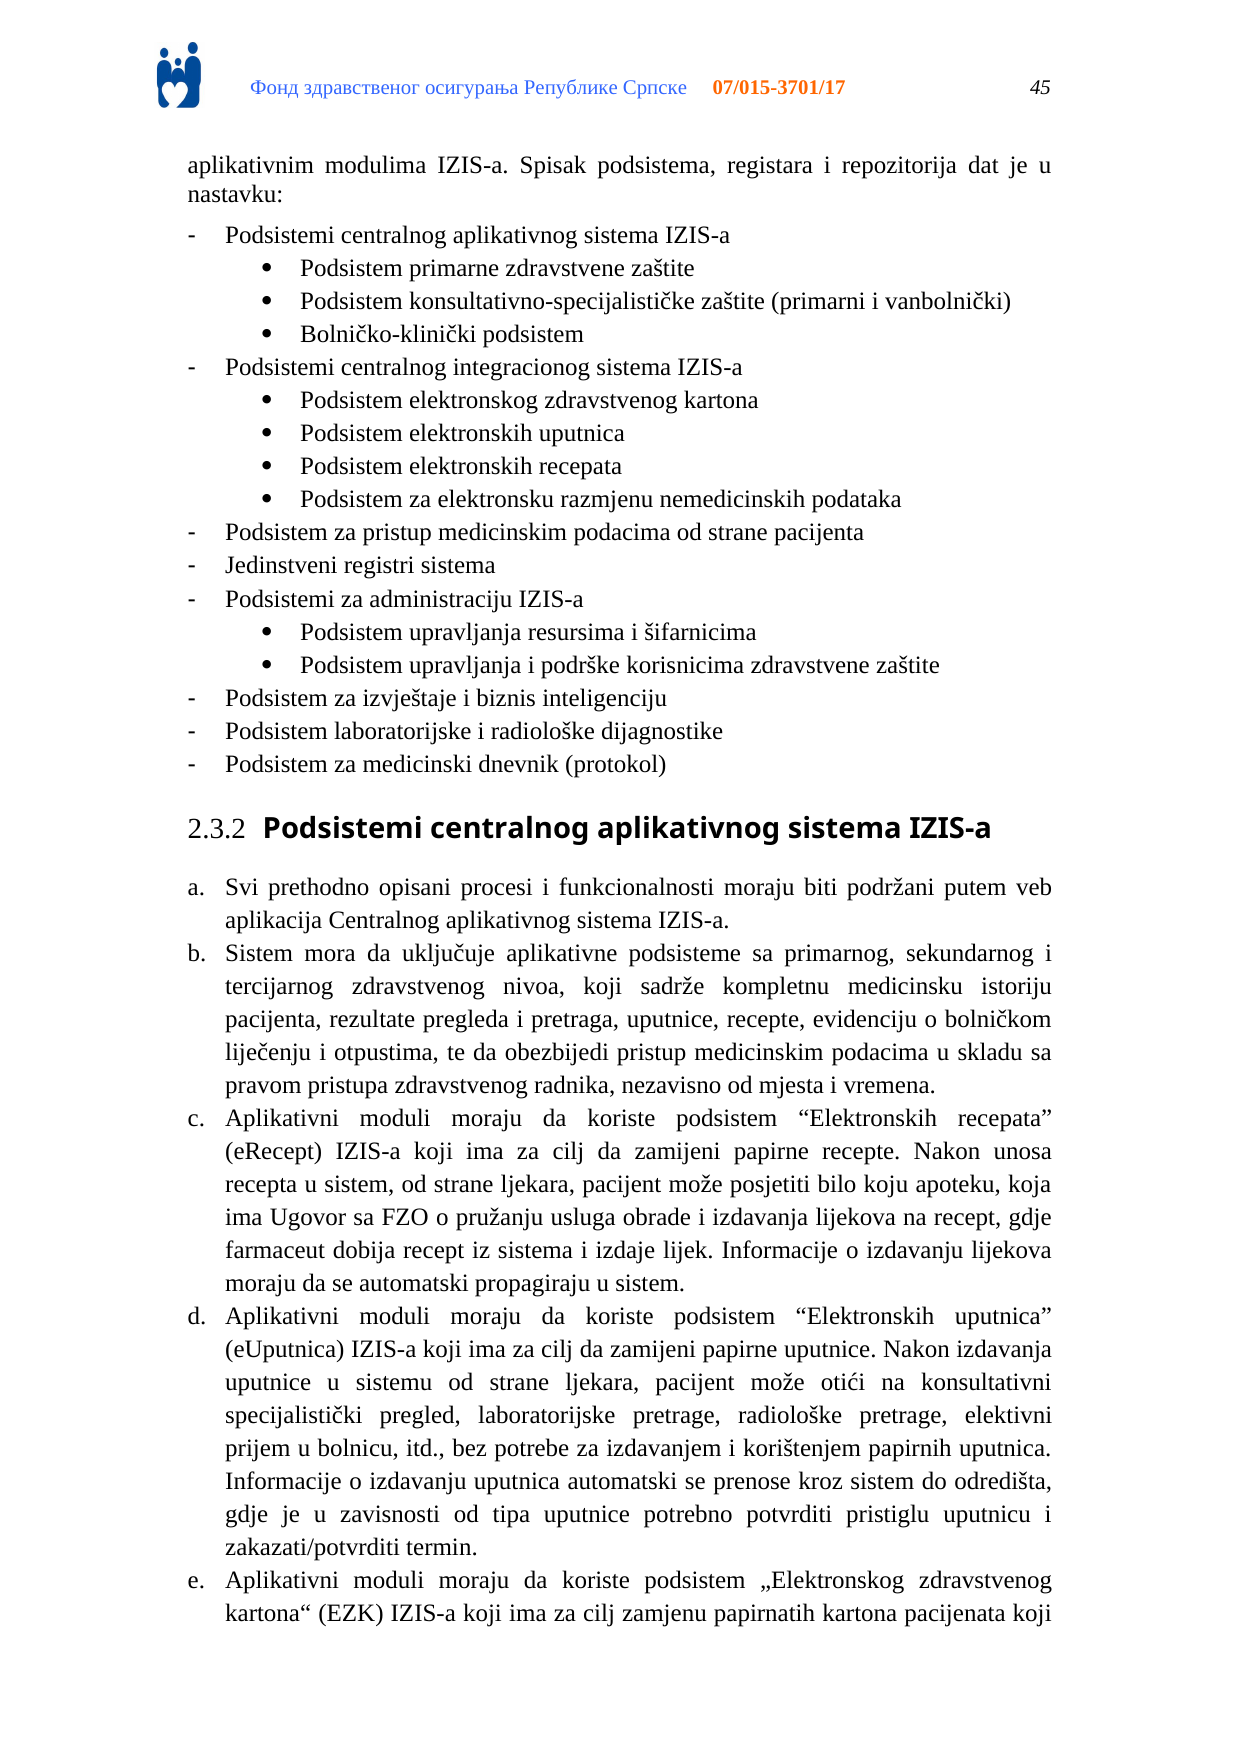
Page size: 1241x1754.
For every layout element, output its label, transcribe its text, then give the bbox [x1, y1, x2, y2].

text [187, 150, 1053, 207]
list Podsistem za izvještaje i biznis inteligenciju [187, 683, 1053, 712]
list Podsistem upravljanja resursima i šifarnicima [262, 617, 1053, 646]
list Podsistem laboratorijske i radiološke dijagnostike [187, 716, 1053, 745]
list Podsistem elektronskog zdravstvenog kartona [262, 385, 1053, 414]
list Aplikativni moduli moraju da koriste podsistem “Elektronskih recepata” (eRecept) IZIS-a koji ima za cilj da zamijeni papirne recepte. Nakon unosa recepta u sistem, od strane ljekara, pacijent može posjetiti bilo koju apoteku, koja ima Ugovor sa FZO o pružanju usluga obrade i izdavanja lijekova na recept, gdje farmaceut dobija recept iz sistema i izdaje lijek. Informacije o izdavanju lijekova moraju da se automatski propagiraju u sistem. [187, 1103, 1053, 1297]
list Podsistem upravljanja i podrške korisnicima zdravstvene zaštite [262, 650, 1053, 678]
list Podsistemi centralnog integracionog sistema IZIS-a [187, 352, 1053, 381]
list Podsistem za pristup medicinskim podacima od strane pacijenta [187, 517, 1053, 546]
list Podsistem elektronskih recepata [262, 451, 1053, 480]
list Podsistemi centralnog aplikativnog sistema IZIS-a [187, 220, 1053, 249]
list Bolničko-klinički podsistem [262, 319, 1053, 348]
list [187, 1565, 1053, 1627]
list Svi prethodno opisani procesi i funkcionalnosti moraju biti podržani putem veb aplikacija Centralnog aplikativnog sistema IZIS-a. [187, 872, 1053, 934]
list Jedinstveni registri sistema [187, 551, 1053, 579]
list Aplikativni moduli moraju da koriste podsistem “Elektronskih uputnica” (eUputnica) IZIS-a koji ima za cilj da zamijeni papirne uputnice. Nakon izdavanja uputnice u sistemu od strane ljekara, pacijent može otići na konsultativni specijalistički pregled, laboratorijske pretrage, radiološke pretrage, elektivni prijem u bolnicu, itd., bez potrebe za izdavanjem i korištenjem papirnih uputnica. Informacije o izdavanju uputnica automatski se prenose kroz sistem do odredišta, gdje je u zavisnosti od tipa uputnice potrebno potvrditi pristiglu uputnicu i zakazati/potvrditi termin. [187, 1301, 1053, 1561]
list Podsistem primarne zdravstvene zaštite [262, 253, 1053, 282]
list Podsistem elektronskih uputnica [262, 418, 1053, 447]
picture [153, 42, 206, 108]
list Podsistem za medicinski dnevnik (protokol) [187, 749, 1053, 778]
list Sistem mora da uključuje aplikativne podsisteme sa primarnog, sekundarnog i tercijarnog zdravstvenog nivoa, koji sadrže kompletnu medicinsku istoriju pacijenta, rezultate pregleda i pretraga, uputnice, recepte, evidenciju o bolničkom liječenju i otpustima, te da obezbijedi pristup medicinskim podacima u skladu sa pravom pristupa zdravstvenog radnika, nezavisno od mjesta i vremena. [187, 938, 1053, 1099]
list Podsistemi za administraciju IZIS-a [187, 584, 1053, 612]
list Podsistem za elektronsku razmjenu nemedicinskih podataka [262, 484, 1053, 513]
subtitle Podsistemi centralnog aplikativnog sistema IZIS-a [187, 807, 1053, 847]
list Podsistem konsultativno-specijalističke zaštite (primarni i vanbolnički) [262, 286, 1053, 315]
